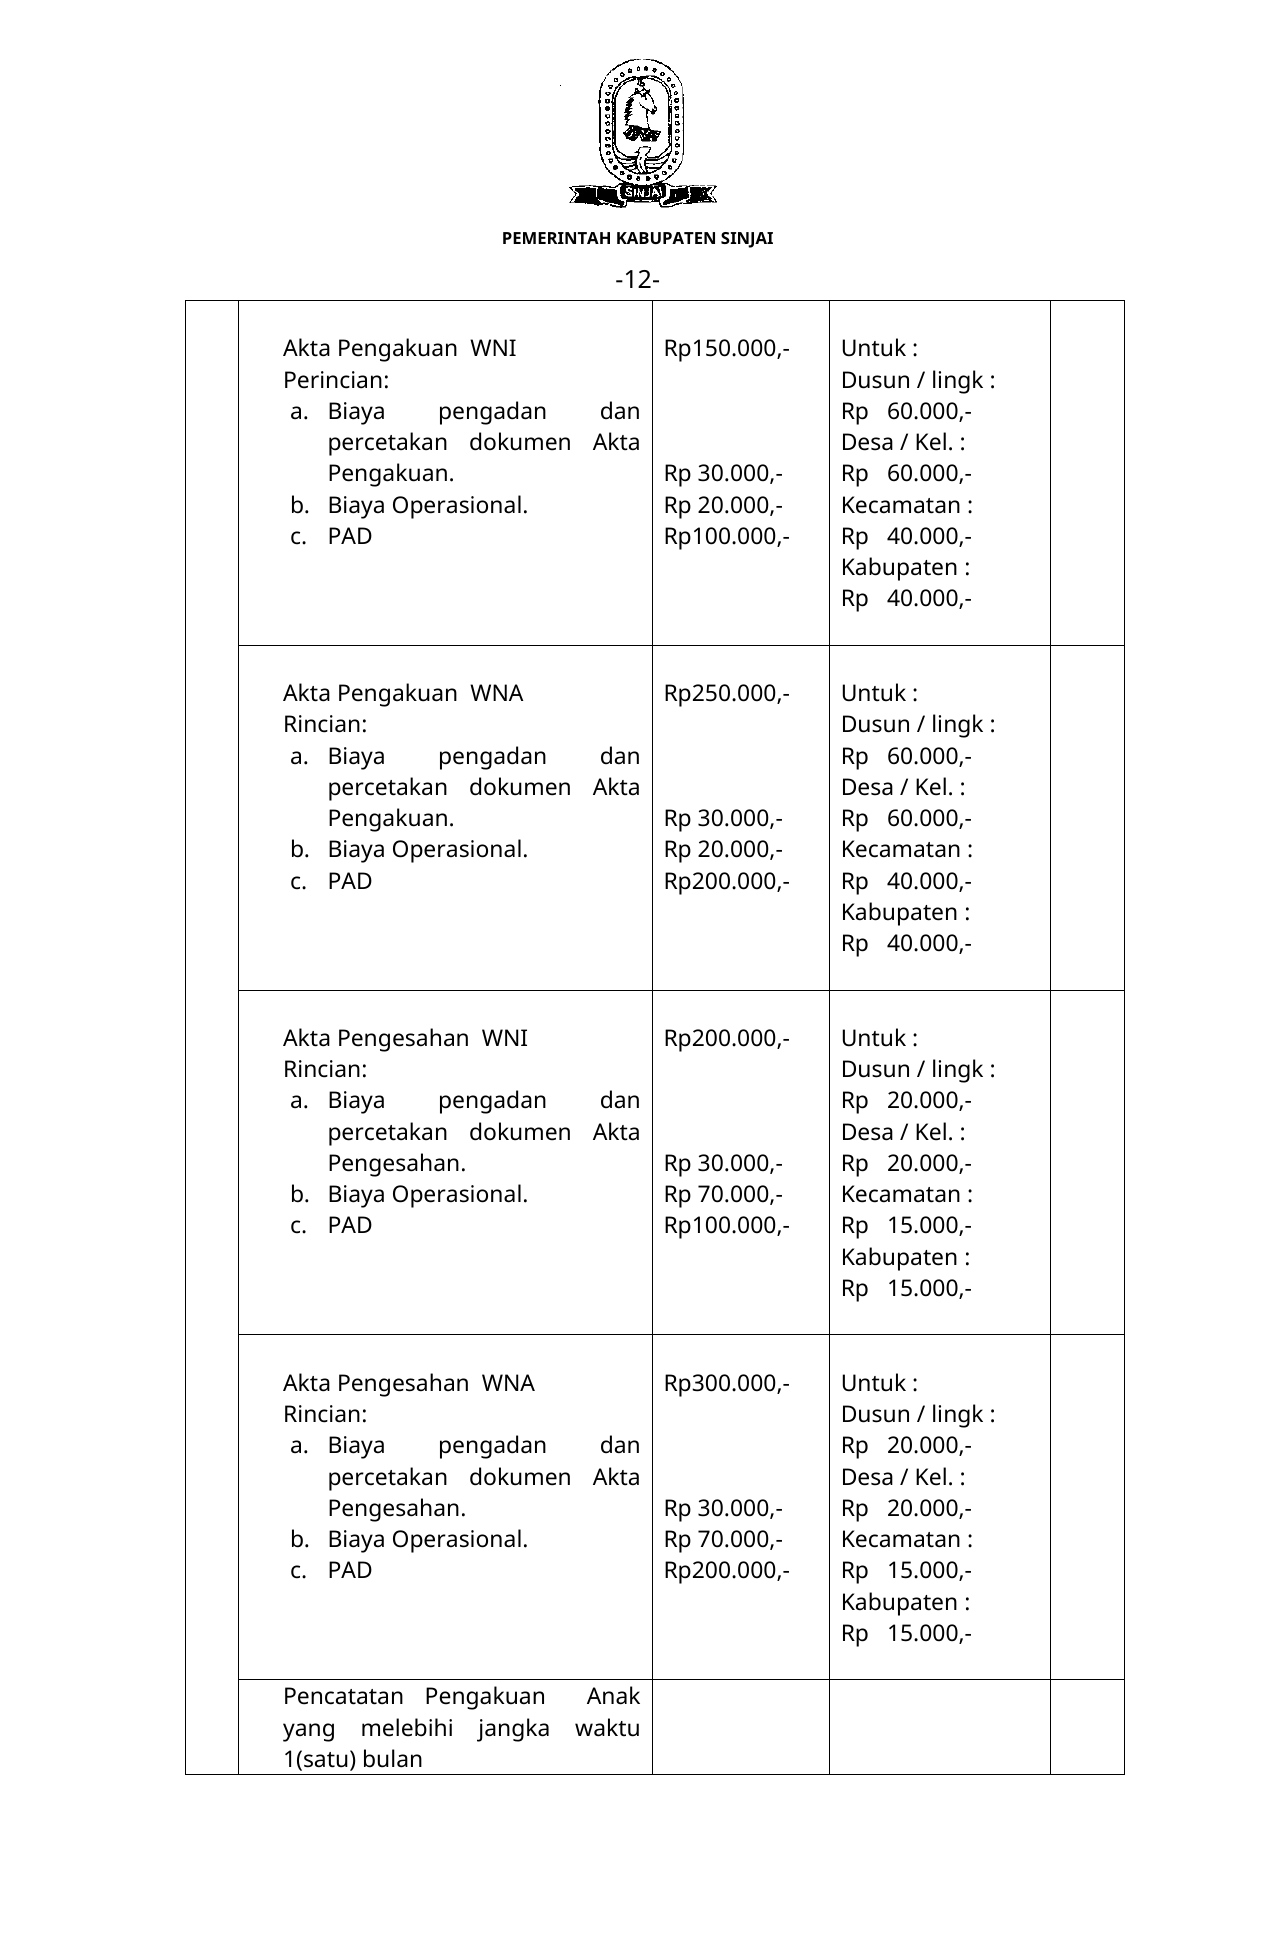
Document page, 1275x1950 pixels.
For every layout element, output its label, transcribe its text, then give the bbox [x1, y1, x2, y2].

table_cell Untuk : Dusun / lingk : Rp 60.000,- Desa / Kel. : Rp 60.000,- Kecamatan : Rp 40.000,- Kabupaten : Rp 40.000,- [830, 301, 1050, 645]
table_cell [1051, 1335, 1124, 1679]
table_cell [653, 1680, 829, 1774]
table_cell 5 [186, 301, 238, 1774]
table_cell Rp200.000,- Rp 30.000,- Rp 70.000,- Rp100.000,- [653, 991, 829, 1334]
table_cell Pencatatan Pengakuan Anak yang melebihi jangka waktu 1(satu) bulan [239, 1680, 652, 1774]
table_cell Untuk : Dusun / lingk : Rp 20.000,- Desa / Kel. : Rp 20.000,- Kecamatan : Rp 15.000,- Kabupaten : Rp 15.000,- [830, 1335, 1050, 1679]
table_cell Rp250.000,- Rp 30.000,- Rp 20.000,- Rp200.000,- [653, 646, 829, 989]
table_cell [1051, 1680, 1124, 1774]
table_cell [1051, 646, 1124, 989]
table_cell Akta Pengakuan WNA Rincian: Biaya pengadan dan percetakan dokumen Akta Pengakuan. Biaya Operasional. PAD [239, 646, 652, 989]
table_cell Akta Pengesahan WNA Rincian: Biaya pengadan dan percetakan dokumen Akta Pengesahan. Biaya Operasional. PAD [239, 1335, 652, 1679]
table_cell Untuk : Dusun / lingk : Rp 20.000,- Desa / Kel. : Rp 20.000,- Kecamatan : Rp 15.000,- Kabupaten : Rp 15.000,- [830, 991, 1050, 1334]
table_cell Rp150.000,- Rp 30.000,- Rp 20.000,- Rp100.000,- [653, 301, 829, 645]
table_cell [1051, 301, 1124, 645]
table_cell Akta Pengesahan WNI Rincian: Biaya pengadan dan percetakan dokumen Akta Pengesahan. Biaya Operasional. PAD [239, 991, 652, 1334]
table_cell [1051, 991, 1124, 1334]
table_cell Untuk : Dusun / lingk : Rp 60.000,- Desa / Kel. : Rp 60.000,- Kecamatan : Rp 40.000,- Kabupaten : Rp 40.000,- [830, 646, 1050, 989]
table_cell Rp300.000,- Rp 30.000,- Rp 70.000,- Rp200.000,- [653, 1335, 829, 1679]
picture [554, 54, 725, 213]
table_cell [830, 1680, 1050, 1774]
table_cell Akta Pengakuan WNI Perincian: Biaya pengadan dan percetakan dokumen Akta Pengakuan. Biaya Operasional. PAD [239, 301, 652, 645]
